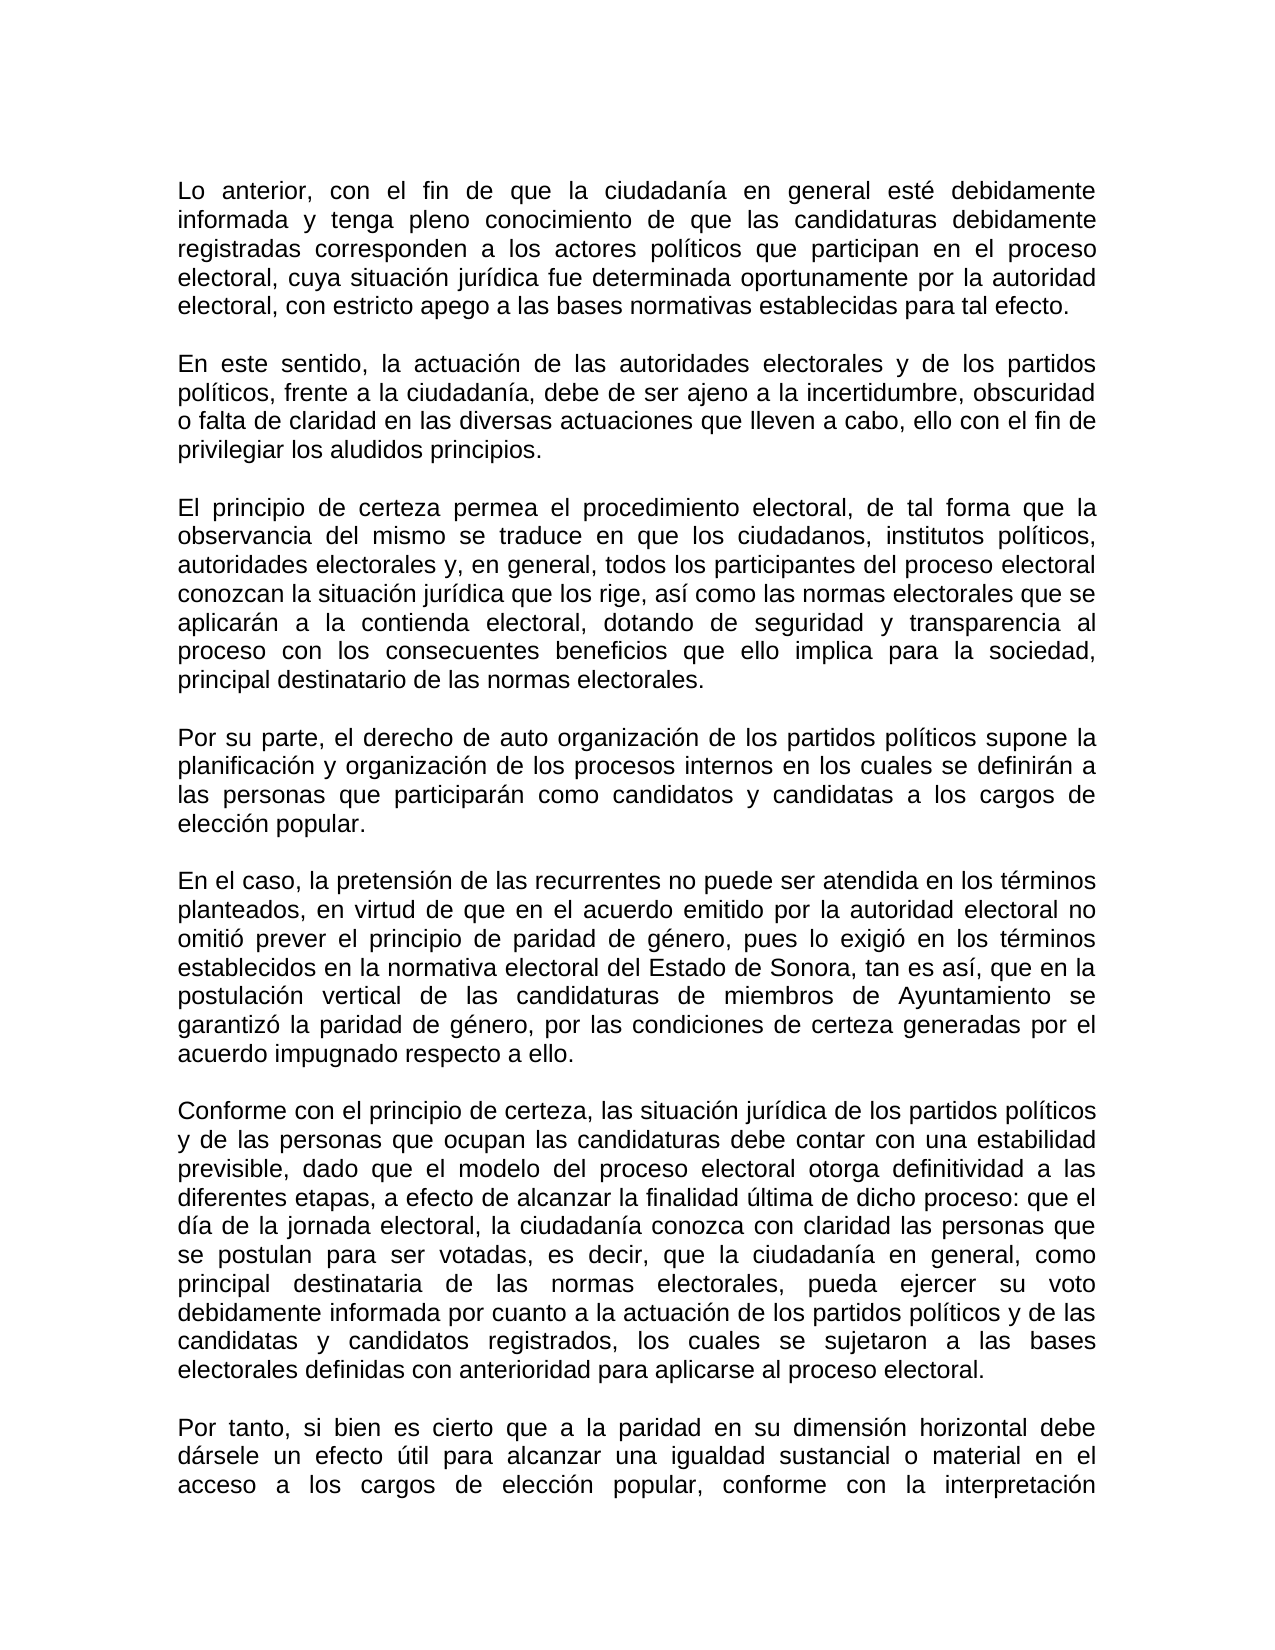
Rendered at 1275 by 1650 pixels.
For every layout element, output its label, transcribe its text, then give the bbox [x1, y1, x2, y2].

text En este sentido, la actuación de las autoridades electorales y de los partidos políticos, frente a la ciudadanía, debe de ser ajeno a la incertidumbre, obscuridad o falta de claridad en las diversas actuaciones que lleven a cabo, ello con el fin de privilegiar los aludidos principios. [177, 349, 1098, 464]
text El principio de certeza permea el procedimiento electoral, de tal forma que la observancia del mismo se traduce en que los ciudadanos, institutos políticos, autoridades electorales y, en general, todos los participantes del proceso electoral conozcan la situación jurídica que los rige, así como las normas electorales que se aplicarán a la contienda electoral, dotando de seguridad y transparencia al proceso con los consecuentes beneficios que ello implica para la sociedad, principal destinatario de las normas electorales. [177, 493, 1098, 694]
text Conforme con el principio de certeza, las situación jurídica de los partidos políticos y de las personas que ocupan las candidaturas debe contar con una estabilidad previsible, dado que el modelo del proceso electoral otorga definitividad a las diferentes etapas, a efecto de alcanzar la finalidad última de dicho proceso: que el día de la jornada electoral, la ciudadanía conozca con claridad las personas que se postulan para ser votadas, es decir, que la ciudadanía en general, como principal destinataria de las normas electorales, pueda ejercer su voto debidamente informada por cuanto a la actuación de los partidos políticos y de las candidatas y candidatos registrados, los cuales se sujetaron a las bases electorales definidas con anterioridad para aplicarse al proceso electoral. [177, 1096, 1098, 1384]
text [177, 1413, 1098, 1499]
text Por su parte, el derecho de auto organización de los partidos políticos supone la planificación y organización de los procesos internos en los cuales se definirán a las personas que participarán como candidatos y candidatas a los cargos de elección popular. [177, 723, 1098, 838]
text En el caso, la pretensión de las recurrentes no puede ser atendida en los términos planteados, en virtud de que en el acuerdo emitido por la autoridad electoral no omitió prever el principio de paridad de género, pues lo exigió en los términos establecidos en la normativa electoral del Estado de Sonora, tan es así, que en la postulación vertical de las candidaturas de miembros de Ayuntamiento se garantizó la paridad de género, por las condiciones de certeza generadas por el acuerdo impugnado respecto a ello. [177, 866, 1098, 1068]
text Lo anterior, con el fin de que la ciudadanía en general esté debidamente informada y tenga pleno conocimiento de que las candidaturas debidamente registradas corresponden a los actores políticos que participan en el proceso electoral, cuya situación jurídica fue determinada oportunamente por la autoridad electoral, con estricto apego a las bases normativas establecidas para tal efecto. [177, 176, 1098, 320]
